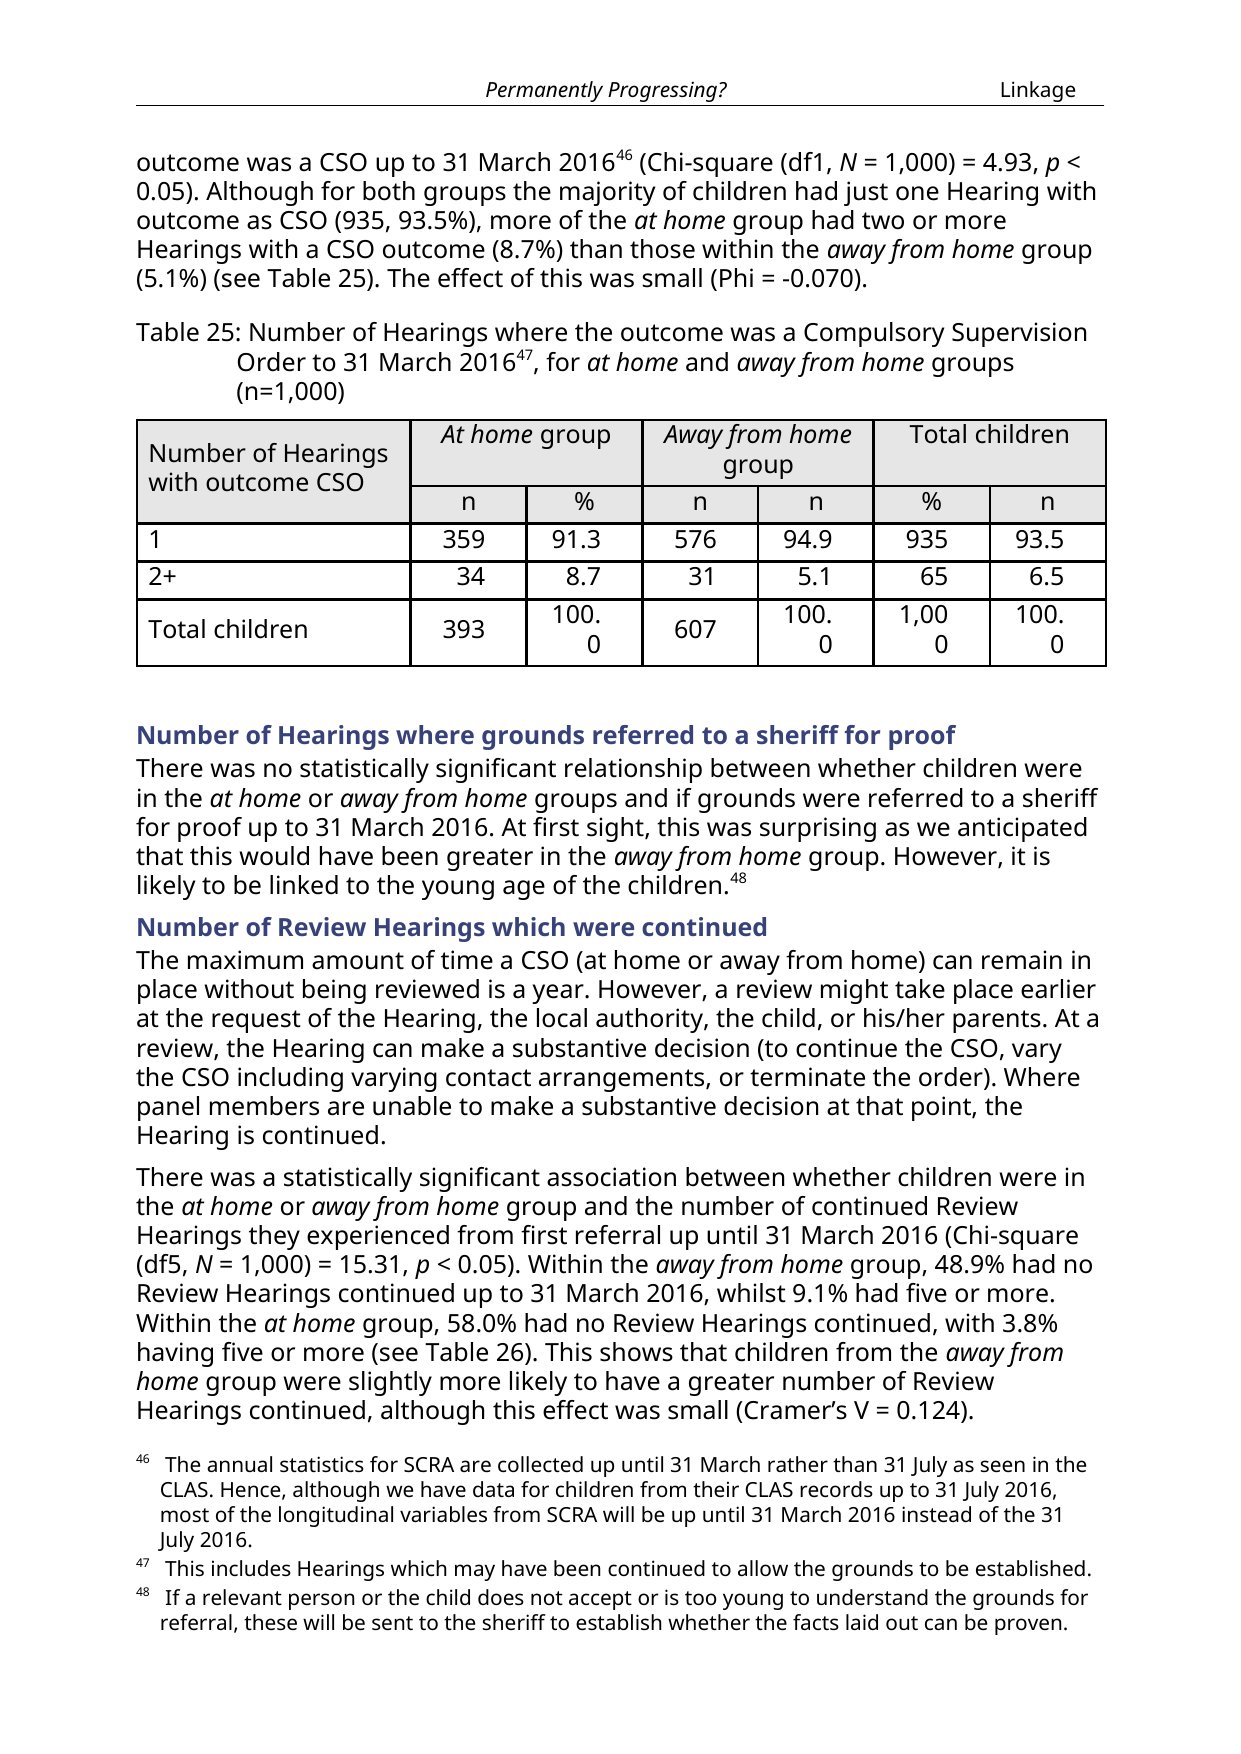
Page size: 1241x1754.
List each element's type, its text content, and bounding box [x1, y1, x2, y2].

table_cell 2+ [138, 563, 409, 597]
table_cell 100.0 [991, 601, 1105, 665]
table_cell Total children [138, 601, 409, 665]
table_cell 34 [412, 563, 525, 597]
table_cell 100.0 [759, 601, 872, 665]
table_cell n [644, 487, 757, 522]
table_header Away from home group [644, 421, 872, 485]
table_cell n [991, 487, 1105, 522]
table_cell 359 [412, 525, 525, 560]
table_cell 576 [644, 525, 757, 560]
table_cell % [875, 487, 989, 522]
table_cell 935 [875, 525, 989, 560]
table_cell 8.7 [528, 563, 641, 597]
table_header At home group [412, 421, 641, 485]
table_cell 6.5 [991, 563, 1105, 597]
text The maximum amount of time a CSO (at home or away from home) can remain in place without being reviewed is a year. However, a review might take place earlier at the request of the Hearing, the local authority, the child, or his/her parents. At a review, the Hearing can make a substantive decision (to continue the CSO, vary the CSO including varying contact arrangements, or terminate the order). Where panel members are unable to make a substantive decision at that point, the Hearing is continued. [136, 946, 1104, 1150]
table_cell 607 [644, 601, 757, 665]
table_cell % [528, 487, 641, 522]
table_cell n [412, 487, 525, 522]
table_cell 65 [875, 563, 989, 597]
table_cell 100.0 [528, 601, 641, 665]
subtitle Number of Hearings where grounds referred to a sheriff for proof [136, 721, 1104, 750]
text There was a statistically significant association between whether children were in the at home or away from home group and the number of continued Review Hearings they experienced from first referral up until 31 March 2016 (Chi-square (df5, N = 1,000) = 15.31, p < 0.05). Within the away from home group, 48.9% had no Review Hearings continued up to 31 March 2016, whilst 9.1% had five or more. Within the at home group, 58.0% had no Review Hearings continued, with 3.8% having five or more (see Table 26). This shows that children from the away from home group were slightly more likely to have a greater number of Review Hearings continued, although this effect was small (Cramer’s V = 0.124). [136, 1163, 1104, 1425]
subtitle Number of Review Hearings which were continued [136, 913, 1104, 942]
table_cell 93.5 [991, 525, 1105, 560]
table_header Total children [875, 421, 1105, 485]
table_cell 1 [138, 525, 409, 560]
table_header Number of Hearings with outcome CSO [138, 421, 409, 522]
table_cell n [759, 487, 872, 522]
table_cell 31 [644, 563, 757, 597]
text Table 25: Number of Hearings where the outcome was a Compulsory Supervision Order to 31 March 2016, for at home and away from home groups (n=1,000) [136, 318, 1104, 406]
table_cell 94.9 [759, 525, 872, 560]
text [136, 148, 1104, 293]
text There was no statistically significant relationship between whether children were in the at home or away from home groups and if grounds were referred to a sheriff for proof up to 31 March 2016. At first sight, this was surprising as we anticipated that this would have been greater in the away from home group. However, it is likely to be linked to the young age of the children. [136, 754, 1104, 900]
table_cell 1,000 [875, 601, 989, 665]
table_cell 91.3 [528, 525, 641, 560]
table_cell 393 [412, 601, 525, 665]
table_cell 5.1 [759, 563, 872, 597]
